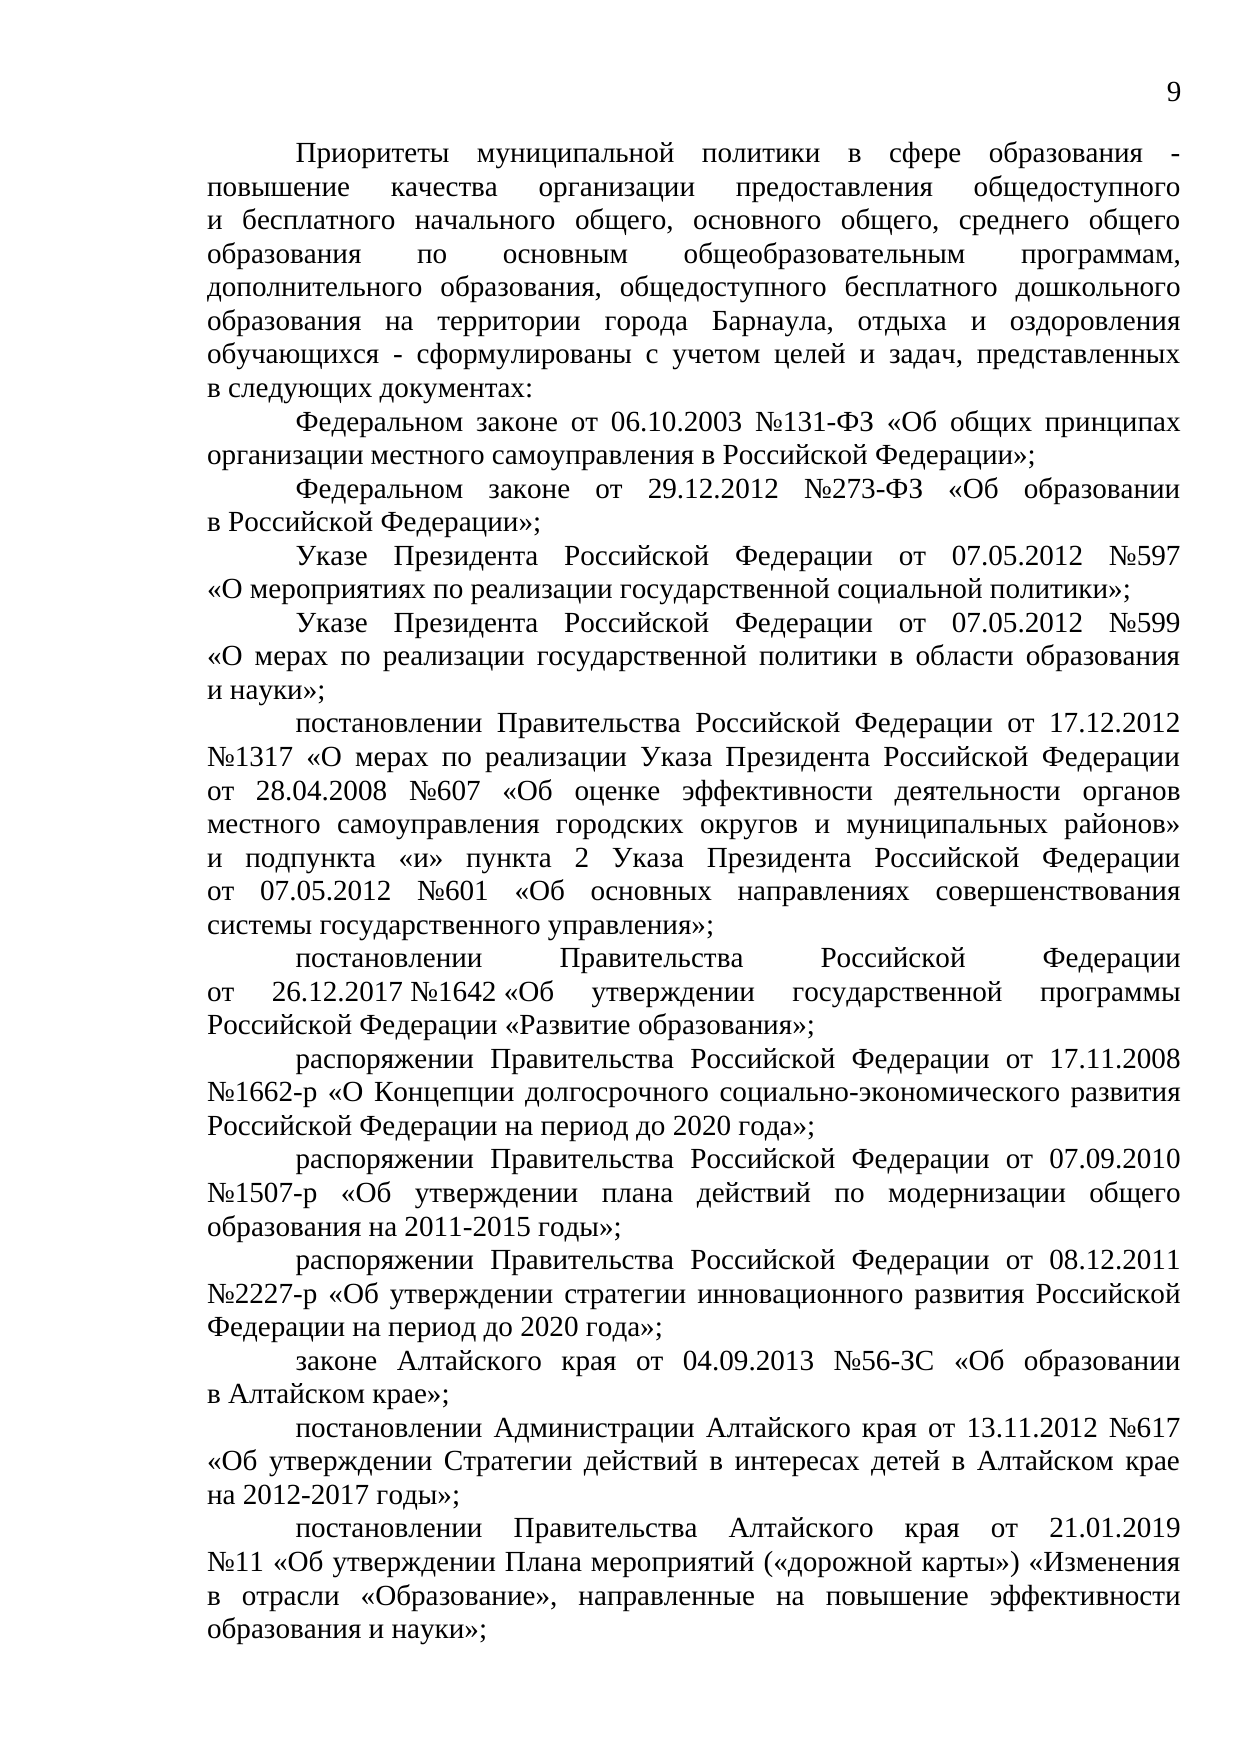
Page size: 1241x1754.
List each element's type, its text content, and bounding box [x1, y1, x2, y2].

text постановлении Правительства Российской Федерации от 17.12.2012 №1317 «О мерах по реализации Указа Президента Российской Федерации от 28.04.2008 №607 «Об оценке эффективности деятельности органов местного самоуправления городских округов и муниципальных районов» и подпункта «и» пункта 2 Указа Президента Российской Федерации от 07.05.2012 №601 «Об основных направлениях совершенствования системы государственного управления»; [207, 706, 1181, 940]
text Приоритеты муниципальной политики в сфере образования - повышение качества организации предоставления общедоступного и бесплатного начального общего, основного общего, среднего общего образования по основным общеобразовательным программам, дополнительного образования, общедоступного бесплатного дошкольного образования на территории города Барнаула, отдыха и оздоровления обучающихся - сформулированы с учетом целей и задач, представленных в следующих документах: [207, 135, 1181, 404]
text Указе Президента Российской Федерации от 07.05.2012 №599 «О мерах по реализации государственной политики в области образования и науки»; [207, 605, 1181, 706]
text Федеральном законе от 06.10.2003 №131-ФЗ «Об общих принципах организации местного самоуправления в Российской Федерации»; [207, 404, 1181, 471]
text постановлении Правительства Алтайского края от 21.01.2019 №11 «Об утверждении Плана мероприятий («дорожной карты») «Изменения в отрасли «Образование», направленные на повышение эффективности образования и науки»; [207, 1511, 1181, 1645]
text Указе Президента Российской Федерации от 07.05.2012 №597 «О мероприятиях по реализации государственной социальной политики»; [207, 538, 1181, 605]
text распоряжении Правительства Российской Федерации от 08.12.2011 №2227-р «Об утверждении стратегии инновационного развития Российской Федерации на период до 2020 года»; [207, 1242, 1181, 1343]
text постановлении Администрации Алтайского края от 13.11.2012 №617 «Об утверждении Стратегии действий в интересах детей в Алтайском крае на 2012-2017 годы»; [207, 1410, 1181, 1511]
text распоряжении Правительства Российской Федерации от 17.11.2008 №1662-р «О Концепции долгосрочного социально-экономического развития Российской Федерации на период до 2020 года»; [207, 1041, 1181, 1142]
text распоряжении Правительства Российской Федерации от 07.09.2010 №1507-р «Об утверждении плана действий по модернизации общего образования на 2011-2015 годы»; [207, 1142, 1181, 1242]
text Федеральном законе от 29.12.2012 №273-ФЗ «Об образовании в Российской Федерации»; [207, 471, 1181, 538]
text законе Алтайского края от 04.09.2013 №56-ЗС «Об образовании в Алтайском крае»; [207, 1343, 1181, 1410]
text постановлении Правительства Российской Федерации от 26.12.2017 №1642 «Об утверждении государственной программы Российской Федерации «Развитие образования»; [207, 940, 1181, 1041]
